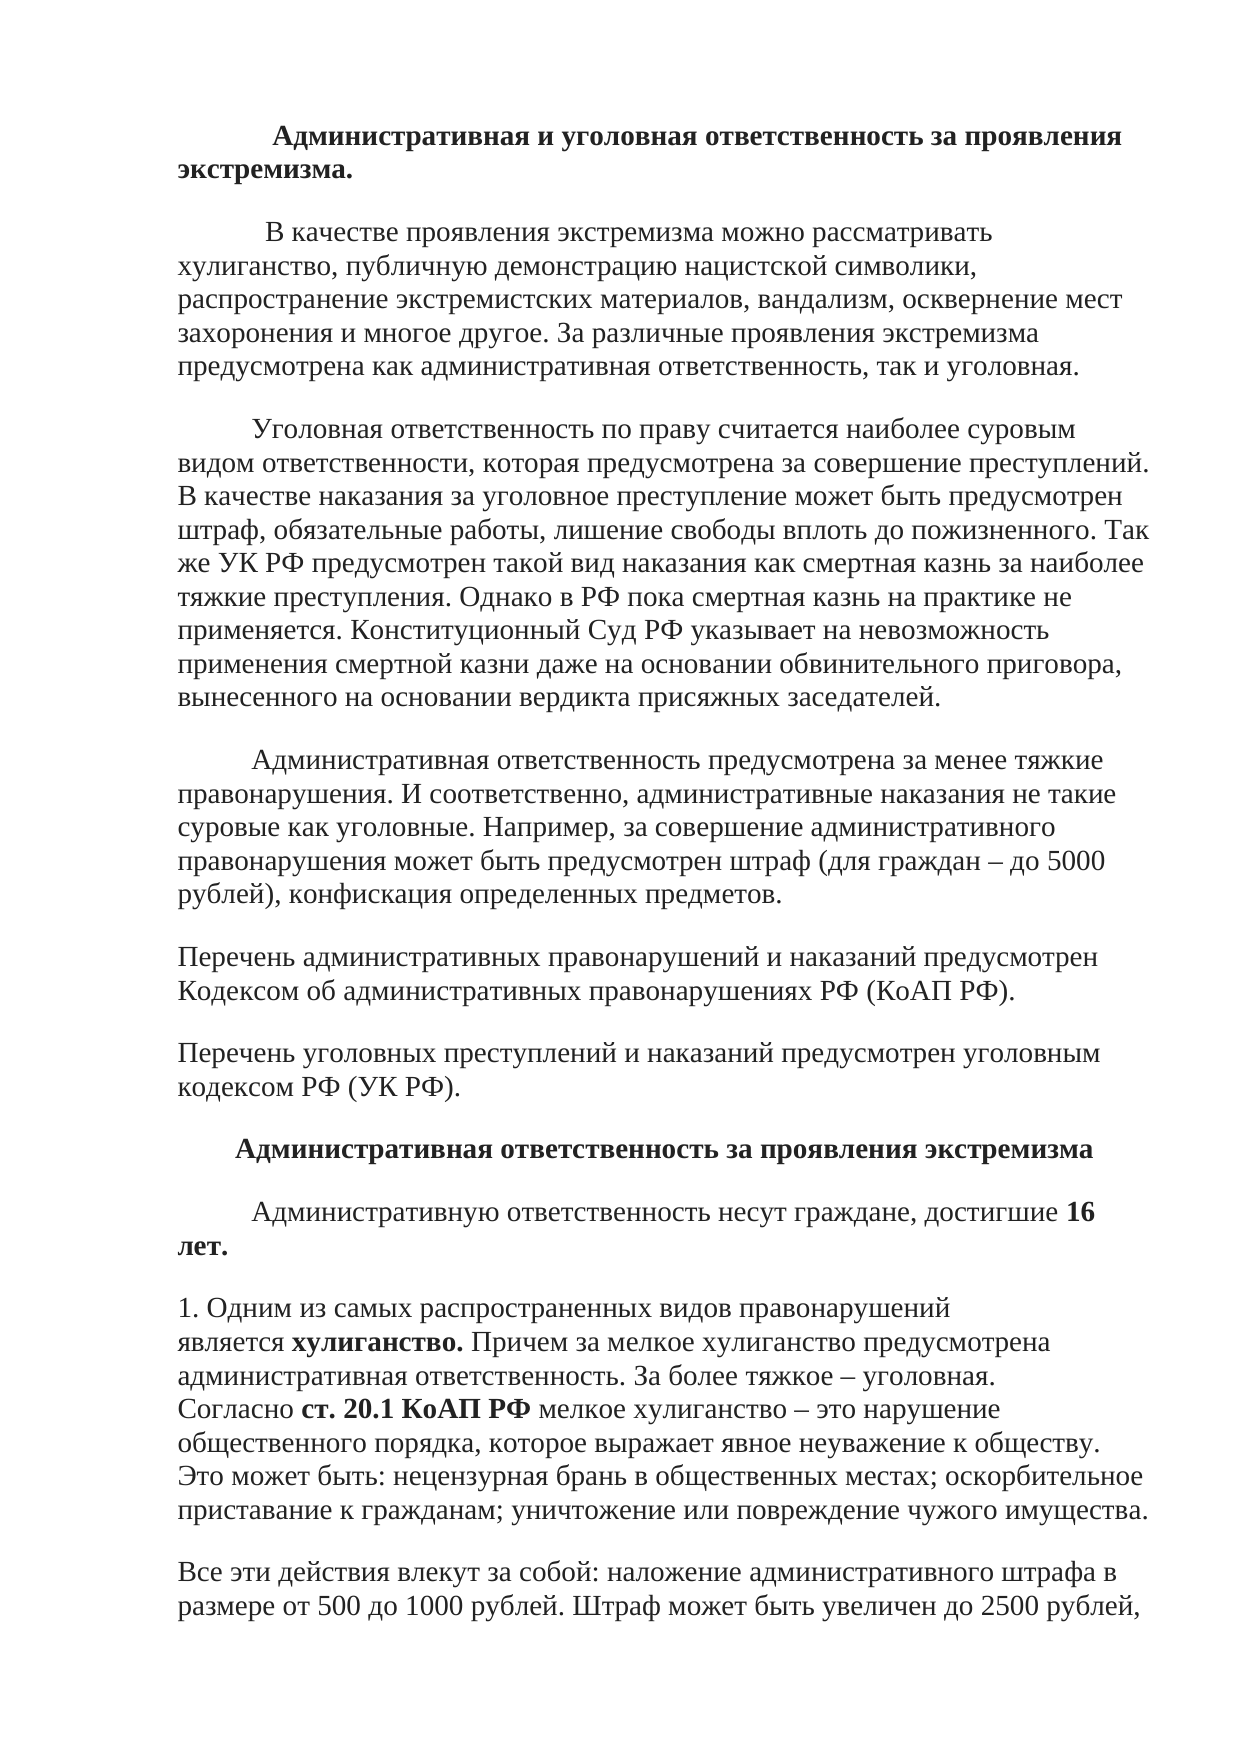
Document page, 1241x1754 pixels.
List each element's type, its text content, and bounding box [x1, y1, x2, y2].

text Административная ответственность за проявления экстремизма [177, 1132, 1152, 1165]
text Административная ответственность предусмотрена за менее тяжкие правонарушения. И соответственно, административные наказания не такие суровые как уголовные. Например, за совершение административного правонарушения может быть предусмотрен штраф (для граждан – до 5000 рублей), конфискация определенных предметов. [177, 742, 1152, 910]
text 1. Одним из самых распространенных видов правонарушений является хулиганство. Причем за мелкое хулиганство предусмотрена административная ответственность. За более тяжкое – уголовная. Согласно ст. 20.1 КоАП РФ мелкое хулиганство – это нарушение общественного порядка, которое выражает явное неуважение к обществу. Это может быть: нецензурная брань в общественных местах; оскорбительное приставание к гражданам; уничтожение или повреждение чужого имущества. [177, 1291, 1152, 1525]
text Административную ответственность несут граждане, достигшие 16 лет. [177, 1194, 1152, 1261]
text Уголовная ответственность по праву считается наиболее суровым видом ответственности, которая предусмотрена за совершение преступлений. В качестве наказания за уголовное преступление может быть предусмотрен штраф, обязательные работы, лишение свободы вплоть до пожизненного. Так же УК РФ предусмотрен такой вид наказания как смертная казнь за наиболее тяжкие преступления. Однако в РФ пока смертная казнь на практике не применяется. Конституционный Суд РФ указывает на невозможность применения смертной казни даже на основании обвинительного приговора, вынесенного на основании вердикта присяжных заседателей. [177, 411, 1152, 713]
text Перечень административных правонарушений и наказаний предусмотрен Кодексом об административных правонарушениях РФ (КоАП РФ). [177, 939, 1152, 1006]
text В качестве проявления экстремизма можно рассматривать хулиганство, публичную демонстрацию нацистской символики, распространение экстремистских материалов, вандализм, осквернение мест захоронения и многое другое. За различные проявления экстремизма предусмотрена как административная ответственность, так и уголовная. [177, 214, 1152, 382]
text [177, 1554, 1152, 1622]
text Административная и уголовная ответственность за проявления экстремизма. [177, 118, 1152, 185]
text Перечень уголовных преступлений и наказаний предусмотрен уголовным кодексом РФ (УК РФ). [177, 1035, 1152, 1102]
